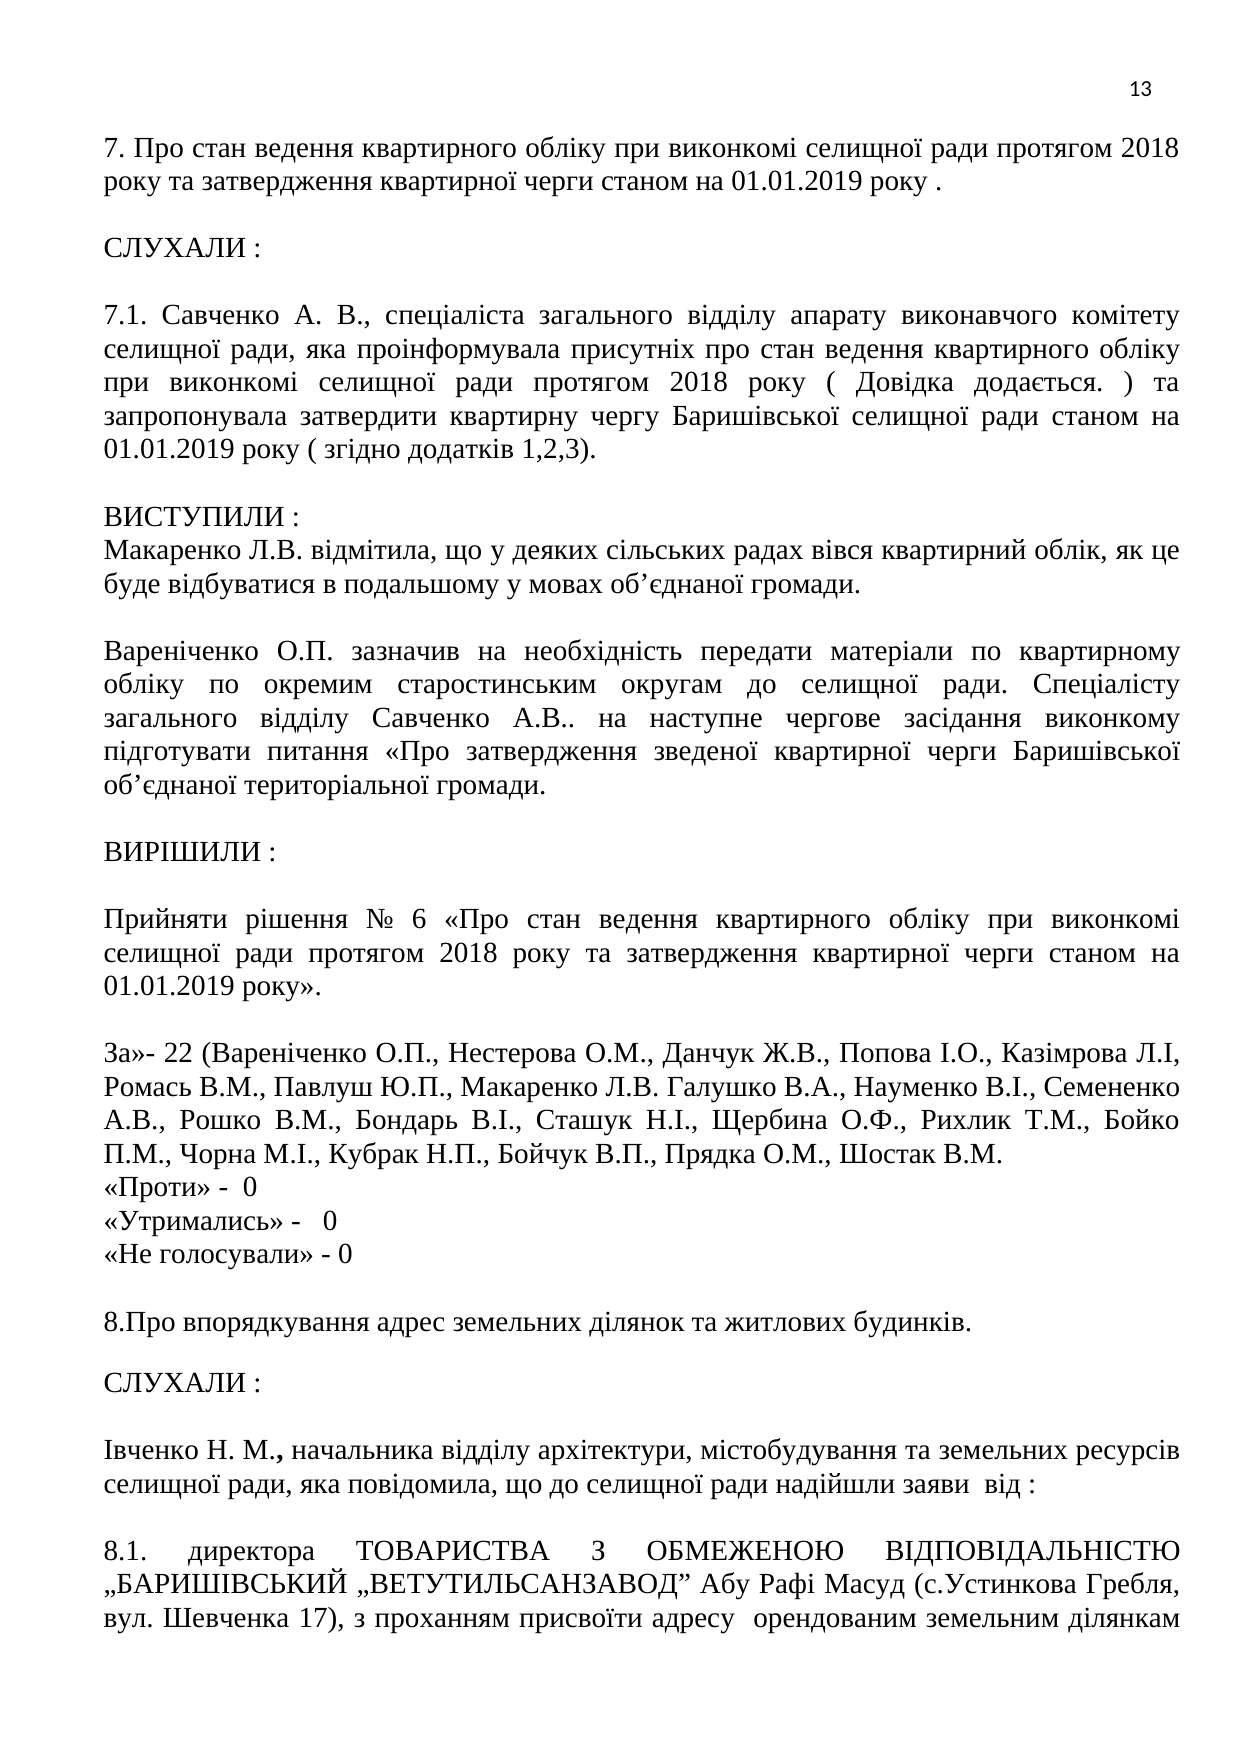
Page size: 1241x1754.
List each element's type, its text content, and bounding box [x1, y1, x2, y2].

text СЛУХАЛИ : [103, 1365, 1181, 1399]
text ВИСТУПИЛИ : [103, 499, 1181, 532]
text СЛУХАЛИ : [103, 230, 1181, 264]
text За»- 22 (Вареніченко О.П., Нестерова О.М., Данчук Ж.В., Попова І.О., Казімрова Л.І, Ромась В.М., Павлуш Ю.П., Макаренко Л.В. Галушко В.А., Науменко В.І., Семененко А.В., Рошко В.М., Бондарь В.І., Сташук Н.І., Щербина О.Ф., Рихлик Т.М., Бойко П.М., Чорна М.І., Кубрак Н.П., Бойчук В.П., Прядка О.М., Шостак В.М. [103, 1035, 1181, 1169]
text «Проти» - 0 [103, 1169, 1181, 1203]
text 7. Про стан ведення квартирного обліку при виконкомі селищної ради протягом 2018 року та затвердження квартирної черги станом на 01.01.2019 року . [103, 130, 1181, 197]
text Макаренко Л.В. відмітила, що у деяких сільських радах вівся квартирний облік, як це буде відбуватися в подальшому у мовах об’єднаної громади. [103, 532, 1181, 599]
text Івченко Н. М., начальника відділу архітектури, містобудування та земельних ресурсів селищної ради, яка повідомила, що до селищної ради надійшли заяви від : [103, 1432, 1181, 1499]
text Прийняти рішення № 6 «Про стан ведення квартирного обліку при виконкомі селищної ради протягом 2018 року та затвердження квартирної черги станом на 01.01.2019 року». [103, 901, 1181, 1002]
text 8.Про впорядкування адрес земельних ділянок та житлових будинків. [103, 1304, 1181, 1337]
text 7.1. Савченко А. В., спеціаліста загального відділу апарату виконавчого комітету селищної ради, яка проінформувала присутніх про стан ведення квартирного обліку при виконкомі селищної ради протягом 2018 року ( Довідка додається. ) та запропонувала затвердити квартирну чергу Баришівської селищної ради станом на 01.01.2019 року ( згідно додатків 1,2,3). [103, 297, 1181, 465]
text ВИРІШИЛИ : [103, 834, 1181, 868]
text Вареніченко О.П. зазначив на необхідність передати матеріали по квартирному обліку по окремим старостинським округам до селищної ради. Спеціалісту загального відділу Савченко А.В.. на наступне чергове засідання виконкому підготувати питання «Про затвердження зведеної квартирної черги Баришівської об’єднаної територіальної громади. [103, 633, 1181, 801]
text «Утримались» - 0 [103, 1203, 1181, 1237]
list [103, 1533, 1181, 1634]
text «Не голосували» - 0 [103, 1237, 1181, 1270]
